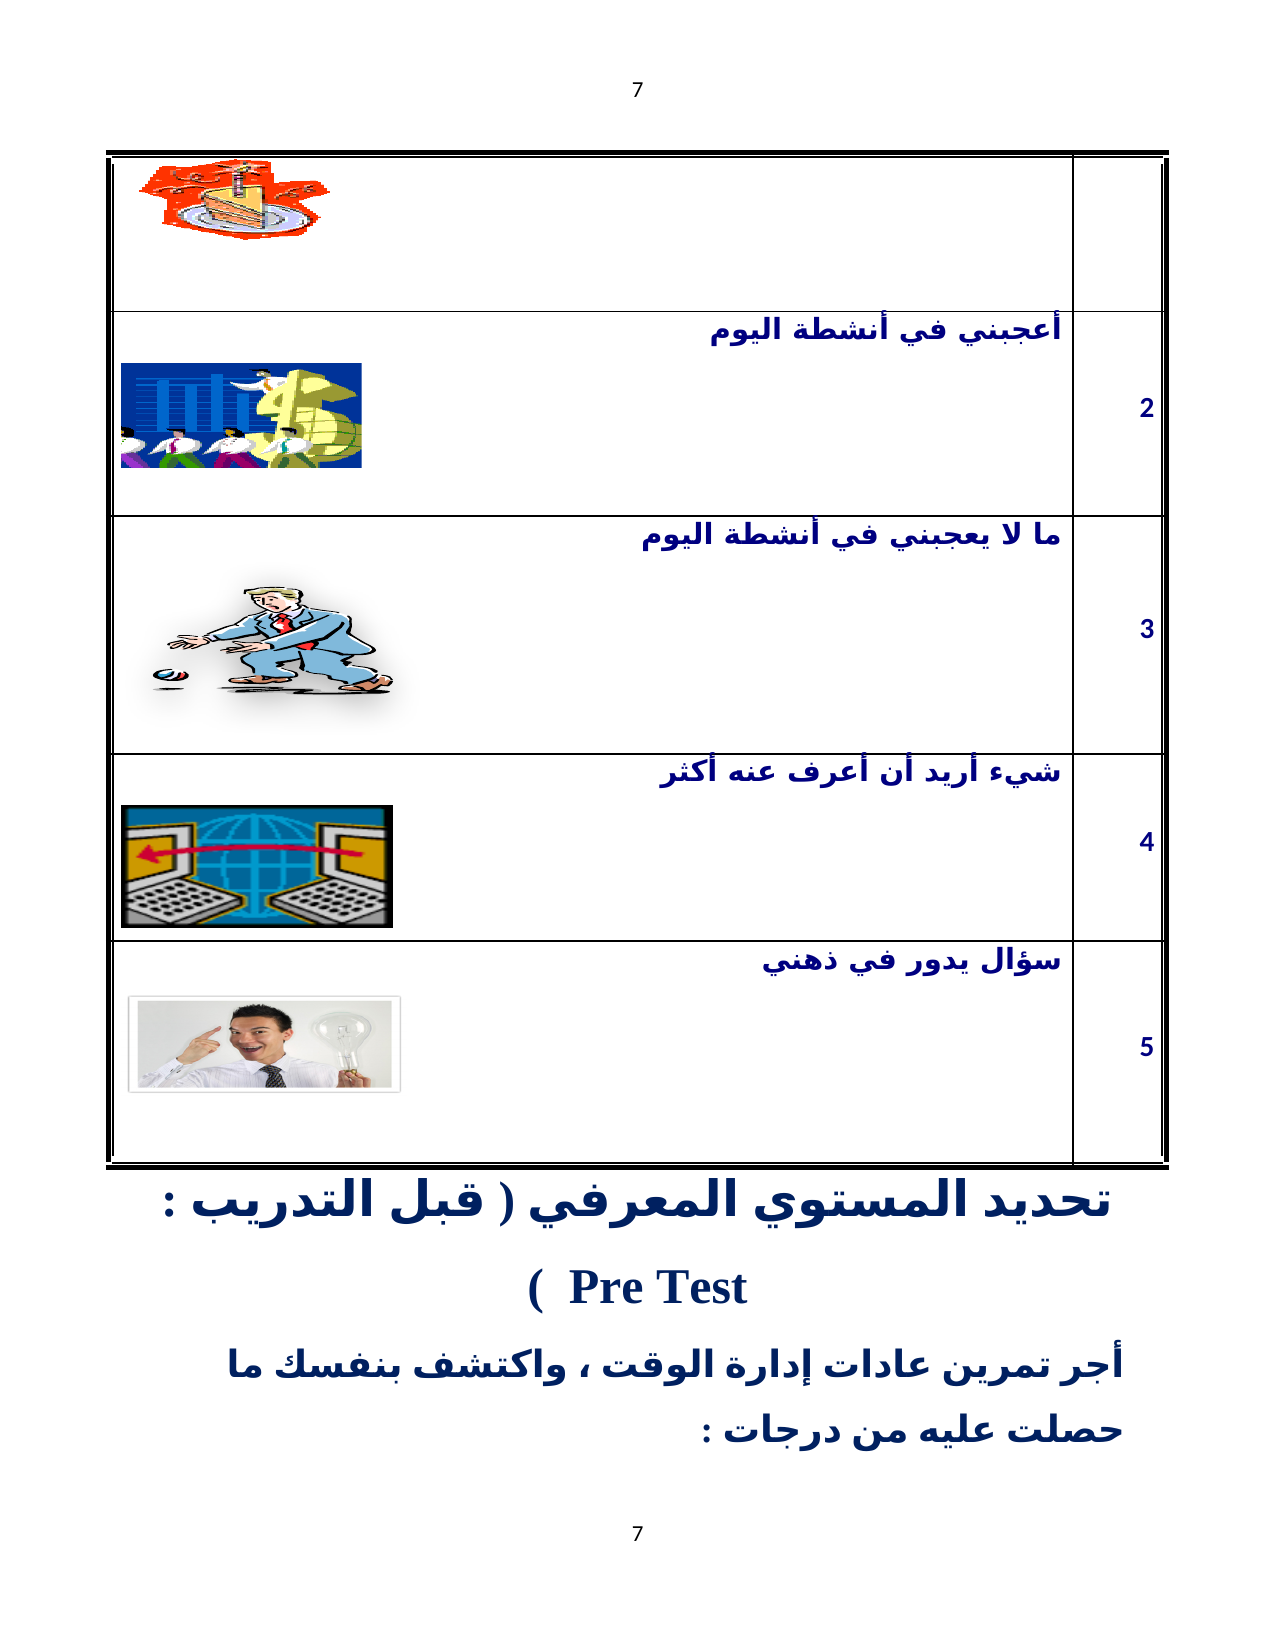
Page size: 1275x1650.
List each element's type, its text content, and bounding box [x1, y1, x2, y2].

table_cell سؤال يدور في ذهني [111, 942, 1072, 1162]
table_cell 4 [1074, 755, 1161, 940]
table_cell 3 [1074, 517, 1161, 753]
table_cell أعجبني في أنشطة اليوم [114, 312, 1072, 515]
picture [121, 363, 362, 468]
table_header شيء جديد عرفته [110, 155, 1072, 311]
picture [121, 992, 407, 1096]
table_header 1 [1074, 155, 1165, 311]
table_cell شيء أريد أن أعرف عنه أكثر [114, 755, 1072, 940]
text أجر تمرين عادات إدارة الوقت ، واكتشف بنفسك ما حصلت عليه من درجات : [150, 1343, 1125, 1450]
table_cell ما لا يعجبني في أنشطة اليوم [114, 517, 1072, 753]
picture [121, 805, 393, 928]
text تحديد المستوي المعرفي ( قبل التدريب : Pre Test ) [150, 1170, 1125, 1314]
picture [134, 157, 333, 241]
table_cell 5 [1074, 942, 1164, 1162]
table_cell 2 [1074, 312, 1161, 515]
